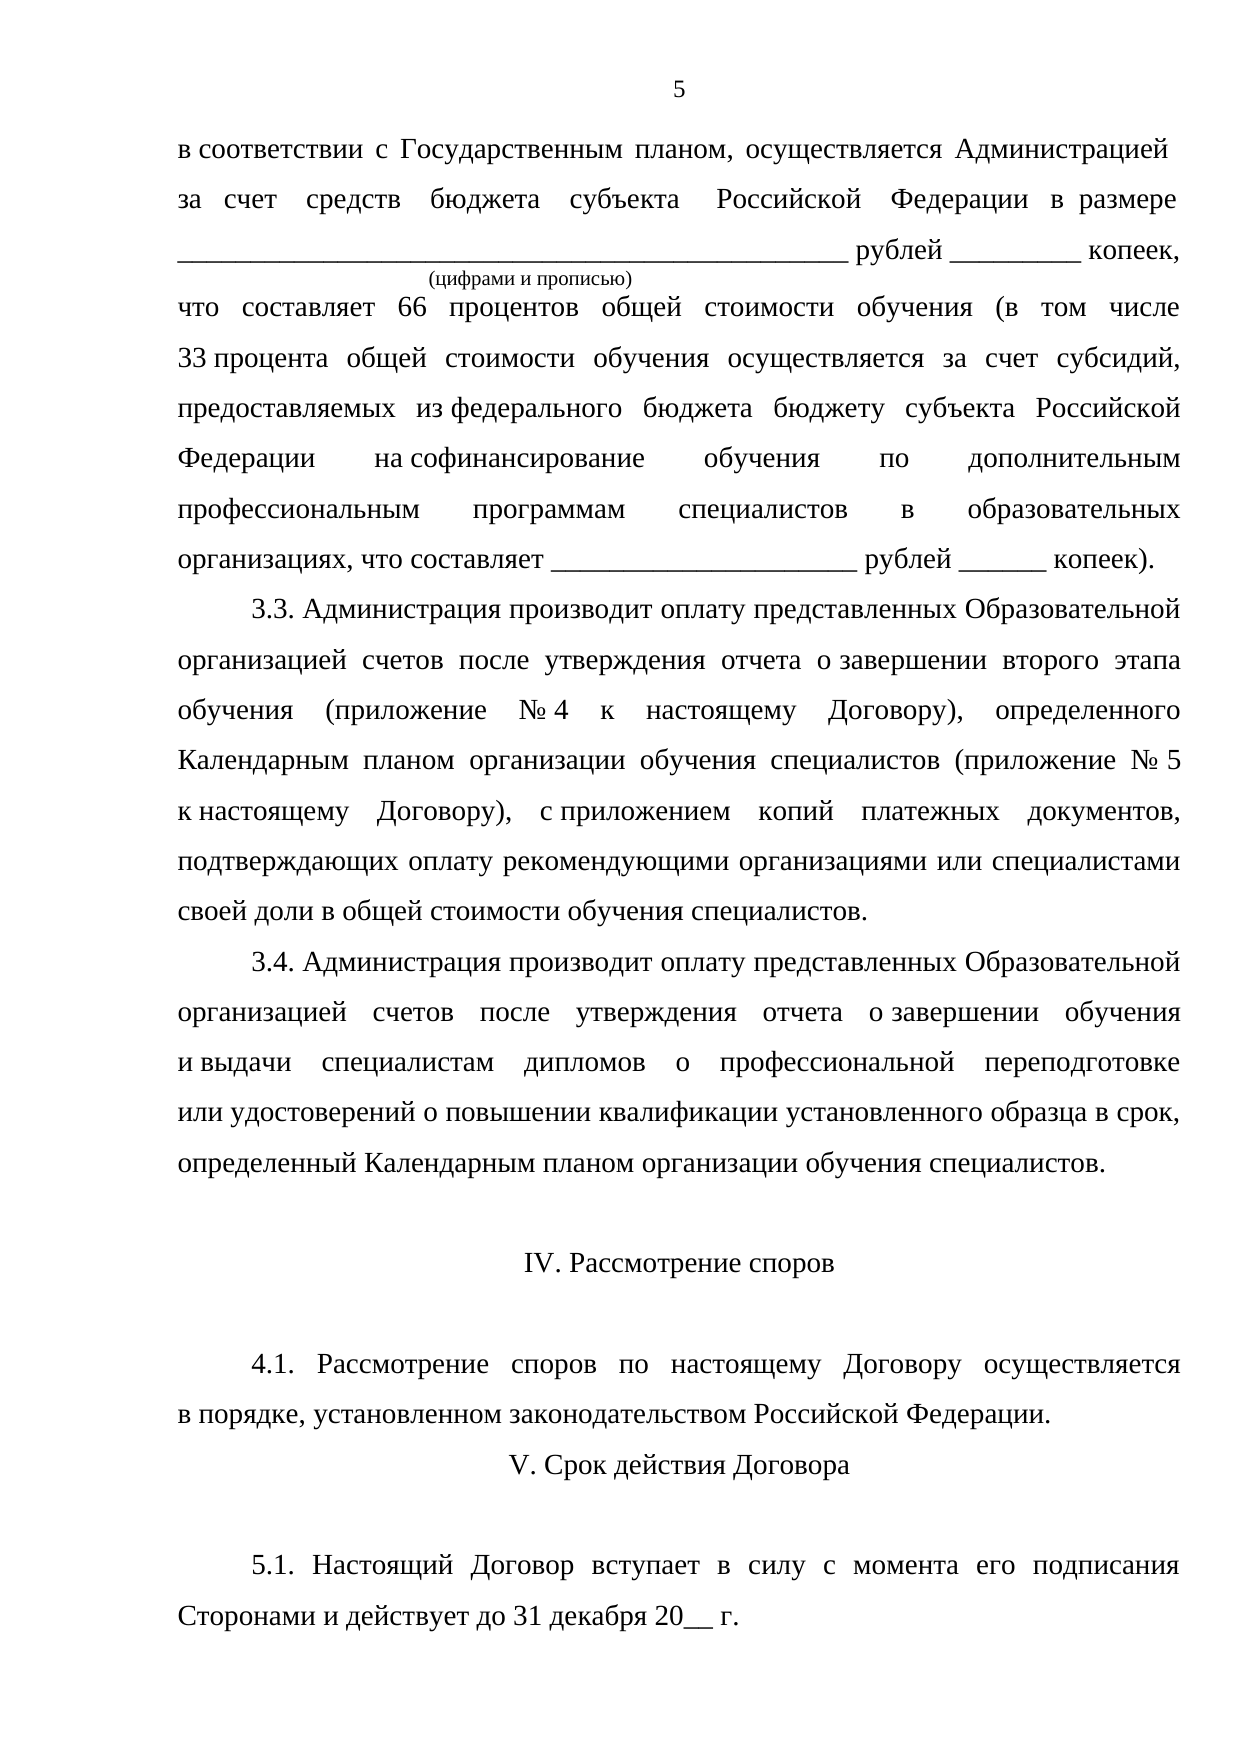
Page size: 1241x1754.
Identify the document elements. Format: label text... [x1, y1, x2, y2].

text 4.1. Рассмотрение споров по настоящему Договору осуществляется в порядке, установленном законодательством Российской Федерации. [177, 1346, 1181, 1430]
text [177, 131, 1181, 215]
text 3.4. Администрация производит оплату представленных Образовательной организацией счетов после утверждения отчета о завершении обучения и выдачи специалистам дипломов о профессиональной переподготовке или удостоверений о повышении квалификации установленного образца в срок, определенный Календарным планом организации обучения специалистов. [177, 944, 1181, 1178]
text 3.3. Администрация производит оплату представленных Образовательной организацией счетов после утверждения отчета о завершении второго этапа обучения (приложение № 4 к настоящему Договору), определенного Календарным планом организации обучения специалистов (приложение № 5 к настоящему Договору), с приложением копий платежных документов, подтверждающих оплату рекомендующими организациями или специалистами своей доли в общей стоимости обучения специалистов. [177, 591, 1181, 927]
text IV. Рассмотрение споров [177, 1246, 1181, 1279]
text что составляет 66 процентов общей стоимости обучения (в том числе 33 процента общей стоимости обучения осуществляется за счет субсидий, предоставляемых из федерального бюджета бюджету субъекта Российской Федерации на софинансирование обучения по дополнительным профессиональным программам специалистов в образовательных организациях, что составляет _____________________ рублей ______ копеек). [177, 289, 1181, 575]
text ______________________________________________ рублей _________ копеек, [177, 232, 1181, 266]
text (цифрами и прописью) [428, 266, 1201, 289]
text V. Срок действия Договора [177, 1447, 1181, 1480]
text 5.1. Настоящий Договор вступает в силу с момента его подписания Сторонами и действует до 31 декабря 20__ г. [177, 1547, 1181, 1631]
